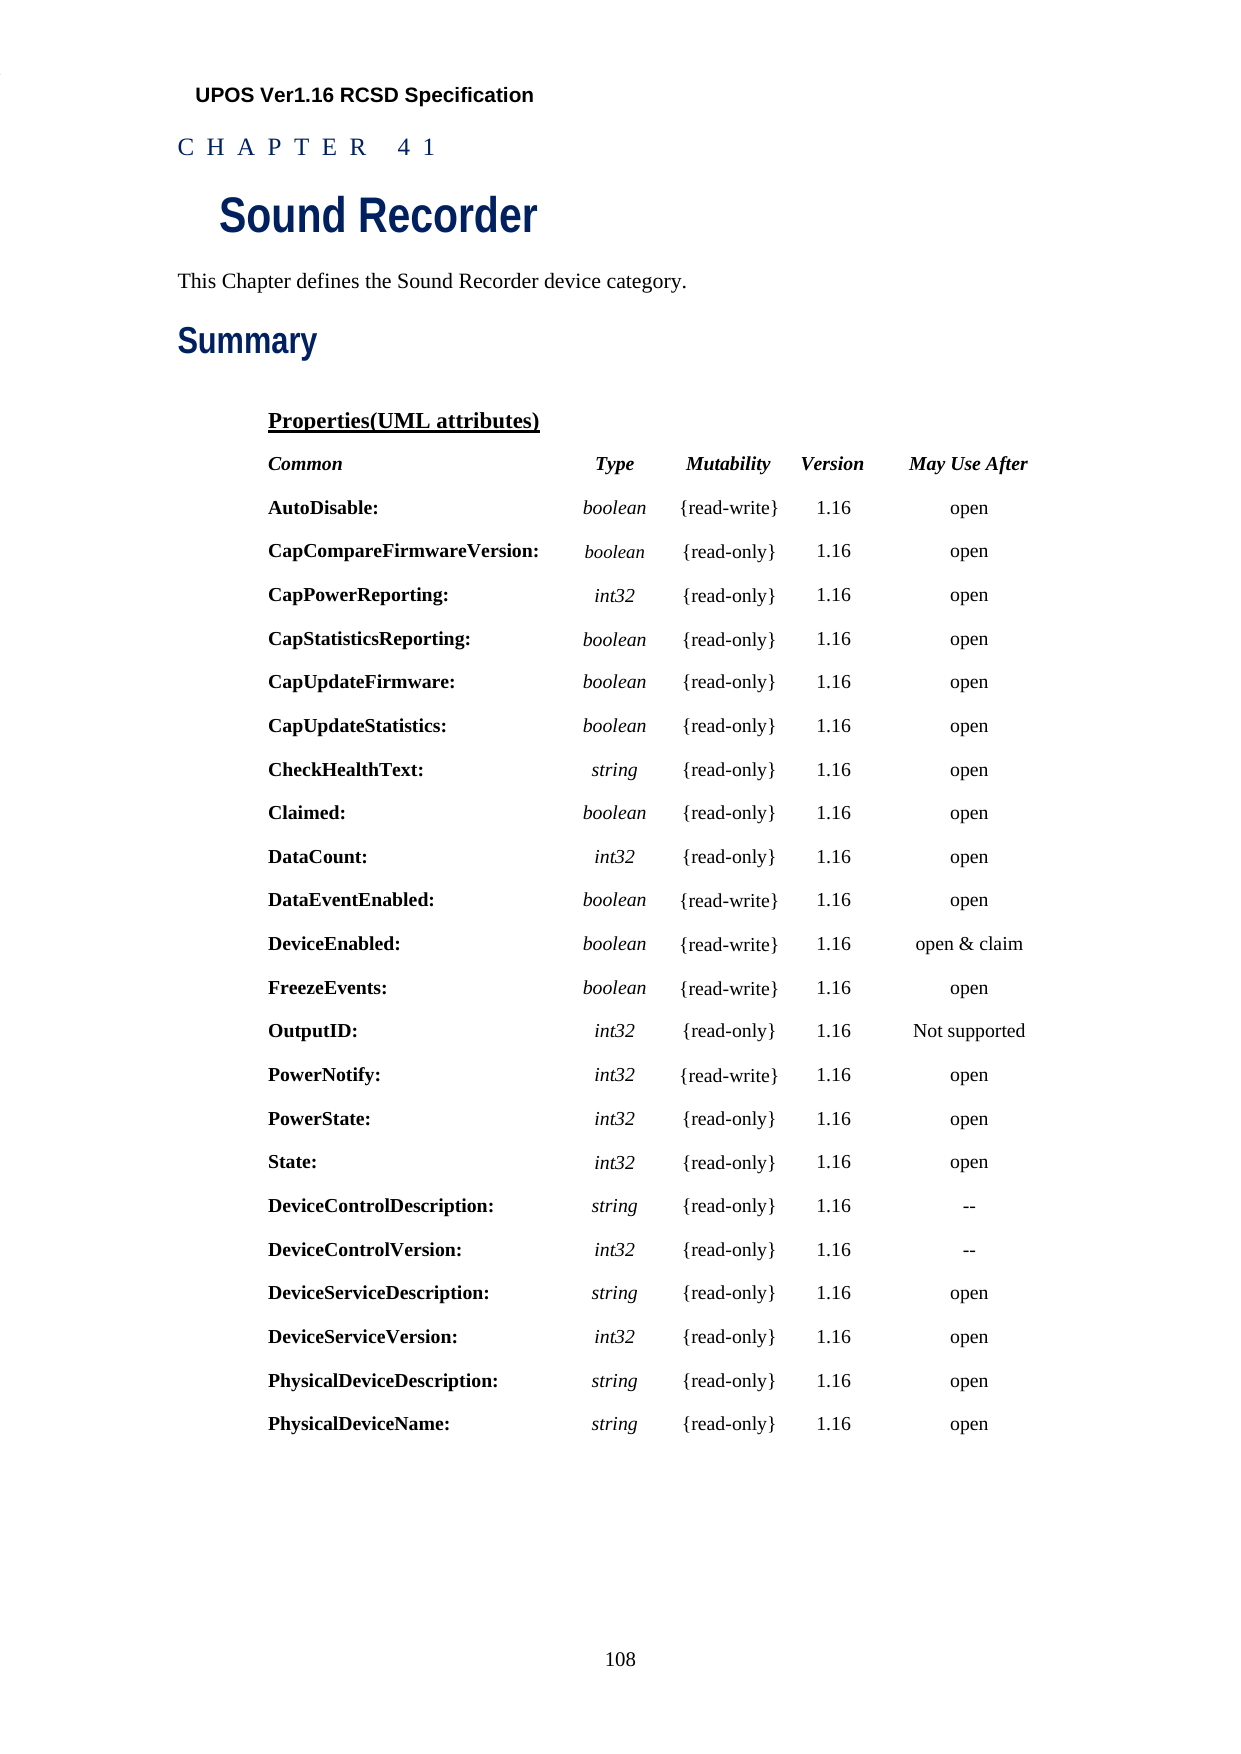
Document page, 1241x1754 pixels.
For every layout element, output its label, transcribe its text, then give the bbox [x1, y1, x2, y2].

text This Chapter defines the Sound Recorder device category. [177, 268, 1063, 294]
subtitle Chapter 41 [177, 132, 1063, 161]
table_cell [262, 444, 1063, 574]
subtitle Summary [177, 319, 1063, 362]
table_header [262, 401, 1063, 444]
subtitle Sound Recorder [219, 186, 1063, 243]
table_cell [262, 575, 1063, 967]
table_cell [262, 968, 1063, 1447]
